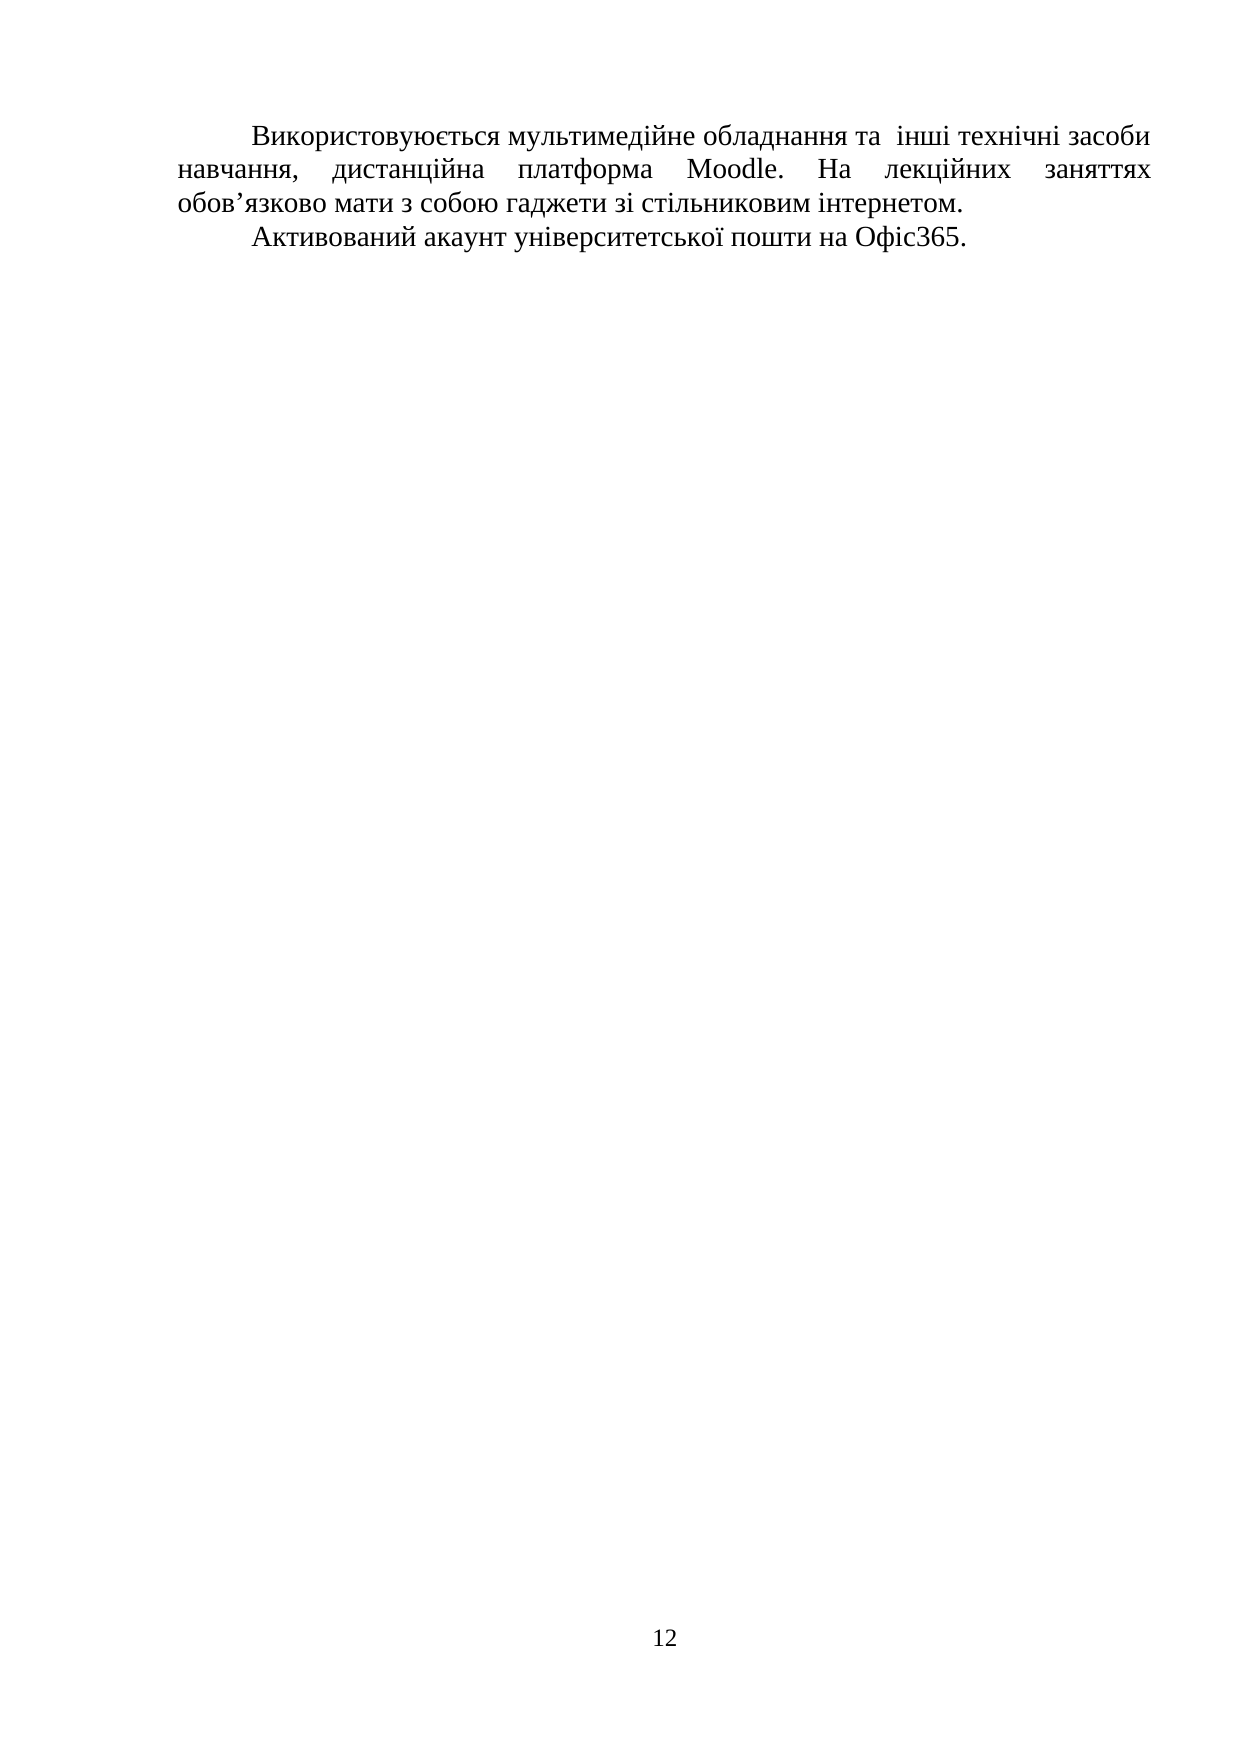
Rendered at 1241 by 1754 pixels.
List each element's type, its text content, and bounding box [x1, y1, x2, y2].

text Використовуюється мультимедійне обладнання та інші технічні засоби навчання, дистанційна платформа Moodlе. На лекційних заняттях обов’язково мати з собою гаджети зі стільниковим інтернетом. [177, 118, 1152, 219]
text Активований акаунт університетської пошти на Офіс365. [177, 219, 1152, 252]
